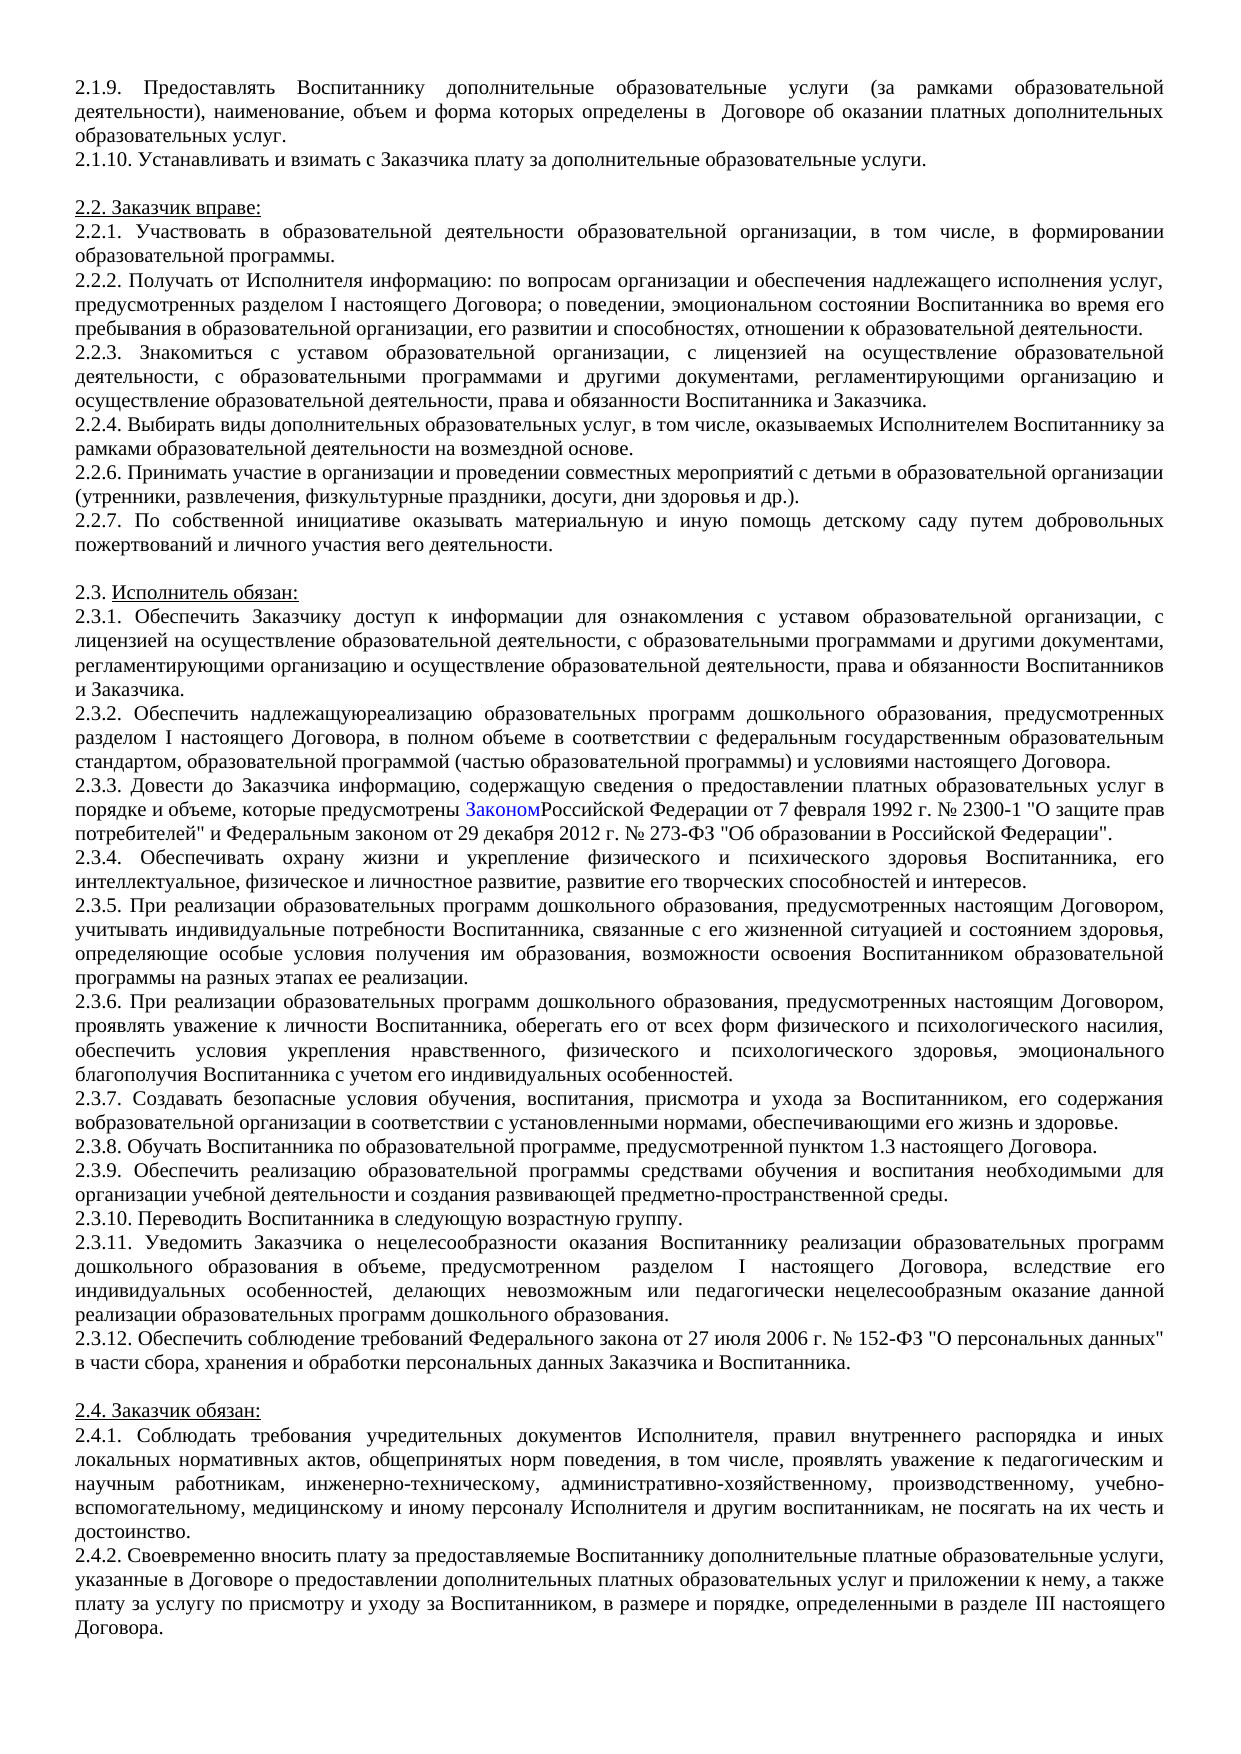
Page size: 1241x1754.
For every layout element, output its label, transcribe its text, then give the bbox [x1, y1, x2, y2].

text 2.4. Заказчик обязан: [75, 1398, 1165, 1422]
text 2.3.3. Довести до Заказчика информацию, содержащую сведения о предоставлении платных образовательных услуг в порядке и объеме, которые предусмотрены ЗакономРоссийской Федерации от 7 февраля 1992 г. № 2300-1 "О защите прав потребителей" и Федеральным законом от 29 декабря 2012 г. № 273-ФЗ "Об образовании в Российской Федерации". [75, 773, 1165, 845]
text 2.2.1. Участвовать в образовательной деятельности образовательной организации, в том числе, в формировании образовательной программы. [75, 219, 1165, 267]
text 2.1.9. Предоставлять Воспитаннику дополнительные образовательные услуги (за рамками образовательной деятельности), наименование, объем и форма которых определены в Договоре об оказании платных дополнительных образовательных услуг. [75, 75, 1165, 147]
text 2.2.4. Выбирать виды дополнительных образовательных услуг, в том числе, оказываемых Исполнителем Воспитаннику за рамками образовательной деятельности на возмездной основе. [75, 412, 1165, 460]
text 2.3.11. Уведомить Заказчика о нецелесообразности оказания Воспитаннику реализации образовательных программ дошкольного образования в объеме, предусмотренном разделом I настоящего Договора, вследствие его индивидуальных особенностей, делающих невозможным или педагогически нецелесообразным оказание данной реализации образовательных программ дошкольного образования. [75, 1230, 1165, 1326]
text 2.3.7. Создавать безопасные условия обучения, воспитания, присмотра и ухода за Воспитанником, его содержания вобразовательной организации в соответствии с установленными нормами, обеспечивающими его жизнь и здоровье. [75, 1086, 1165, 1134]
text 2.3.8. Обучать Воспитанника по образовательной программе, предусмотренной пунктом 1.3 настоящего Договора. [75, 1134, 1165, 1158]
text 2.2. Заказчик вправе: [75, 195, 1165, 219]
text 2.2.3. Знакомиться с уставом образовательной организации, с лицензией на осуществление образовательной деятельности, с образовательными программами и другими документами, регламентирующими организацию и осуществление образовательной деятельности, права и обязанности Воспитанника и Заказчика. [75, 340, 1165, 412]
text 2.3.10. Переводить Воспитанника в следующую возрастную группу. [75, 1206, 1165, 1230]
text 2.3.9. Обеспечить реализацию образовательной программы средствами обучения и воспитания необходимыми для организации учебной деятельности и создания развивающей предметно-пространственной среды. [75, 1158, 1165, 1206]
text 2.3.6. При реализации образовательных программ дошкольного образования, предусмотренных настоящим Договором, проявлять уважение к личности Воспитанника, оберегать его от всех форм физического и психологического насилия, обеспечить условия укрепления нравственного, физического и психологического здоровья, эмоционального благополучия Воспитанника с учетом его индивидуальных особенностей. [75, 989, 1165, 1086]
text 2.2.7. По собственной инициативе оказывать материальную и иную помощь детскому саду путем добровольных пожертвований и личного участия вего деятельности. [75, 508, 1165, 556]
text 2.2.6. Принимать участие в организации и проведении совместных мероприятий с детьми в образовательной организации (утренники, развлечения, физкультурные праздники, досуги, дни здоровья и др.). [75, 460, 1165, 508]
text 2.3.5. При реализации образовательных программ дошкольного образования, предусмотренных настоящим Договором, учитывать индивидуальные потребности Воспитанника, связанные с его жизненной ситуацией и состоянием здоровья, определяющие особые условия получения им образования, возможности освоения Воспитанником образовательной программы на разных этапах ее реализации. [75, 893, 1165, 989]
text 2.4.2. Своевременно вносить плату за предоставляемые Воспитаннику дополнительные платные образовательные услуги, указанные в Договоре о предоставлении дополнительных платных образовательных услуг и приложении к нему, а также плату за услугу по присмотру и уходу за Воспитанником, в размере и порядке, определенными в разделе III настоящего Договора. [75, 1543, 1165, 1639]
text 2.2.2. Получать от Исполнителя информацию: по вопросам организации и обеспечения надлежащего исполнения услуг, предусмотренных разделом I настоящего Договора; о поведении, эмоциональном состоянии Воспитанника во время его пребывания в образовательной организации, его развитии и способностях, отношении к образовательной деятельности. [75, 267, 1165, 340]
text 2.3. Исполнитель обязан: [75, 580, 1165, 604]
text 2.3.2. Обеспечить надлежащуюреализацию образовательных программ дошкольного образования, предусмотренных разделом I настоящего Договора, в полном объеме в соответствии с федеральным государственным образовательным стандартом, образовательной программой (частью образовательной программы) и условиями настоящего Договора. [75, 701, 1165, 773]
text 2.3.4. Обеспечивать охрану жизни и укрепление физического и психического здоровья Воспитанника, его интеллектуальное, физическое и личностное развитие, развитие его творческих способностей и интересов. [75, 845, 1165, 893]
text 2.3.12. Обеспечить соблюдение требований Федерального закона от 27 июля 2006 г. № 152-ФЗ "О персональных данных" в части сбора, хранения и обработки персональных данных Заказчика и Воспитанника. [75, 1326, 1165, 1374]
text 2.1.10. Устанавливать и взимать с Заказчика плату за дополнительные образовательные услуги. [75, 147, 1165, 171]
text 2.3.1. Обеспечить Заказчику доступ к информации для ознакомления с уставом образовательной организации, с лицензией на осуществление образовательной деятельности, с образовательными программами и другими документами, регламентирующими организацию и осуществление образовательной деятельности, права и обязанности Воспитанников и Заказчика. [75, 604, 1165, 701]
text 2.4.1. Соблюдать требования учредительных документов Исполнителя, правил внутреннего распорядка и иных локальных нормативных актов, общепринятых норм поведения, в том числе, проявлять уважение к педагогическим и научным работникам, инженерно-техническому, административно-хозяйственному, производственному, учебно-вспомогательному, медицинскому и иному персоналу Исполнителя и другим воспитанникам, не посягать на их честь и достоинство. [75, 1422, 1165, 1543]
